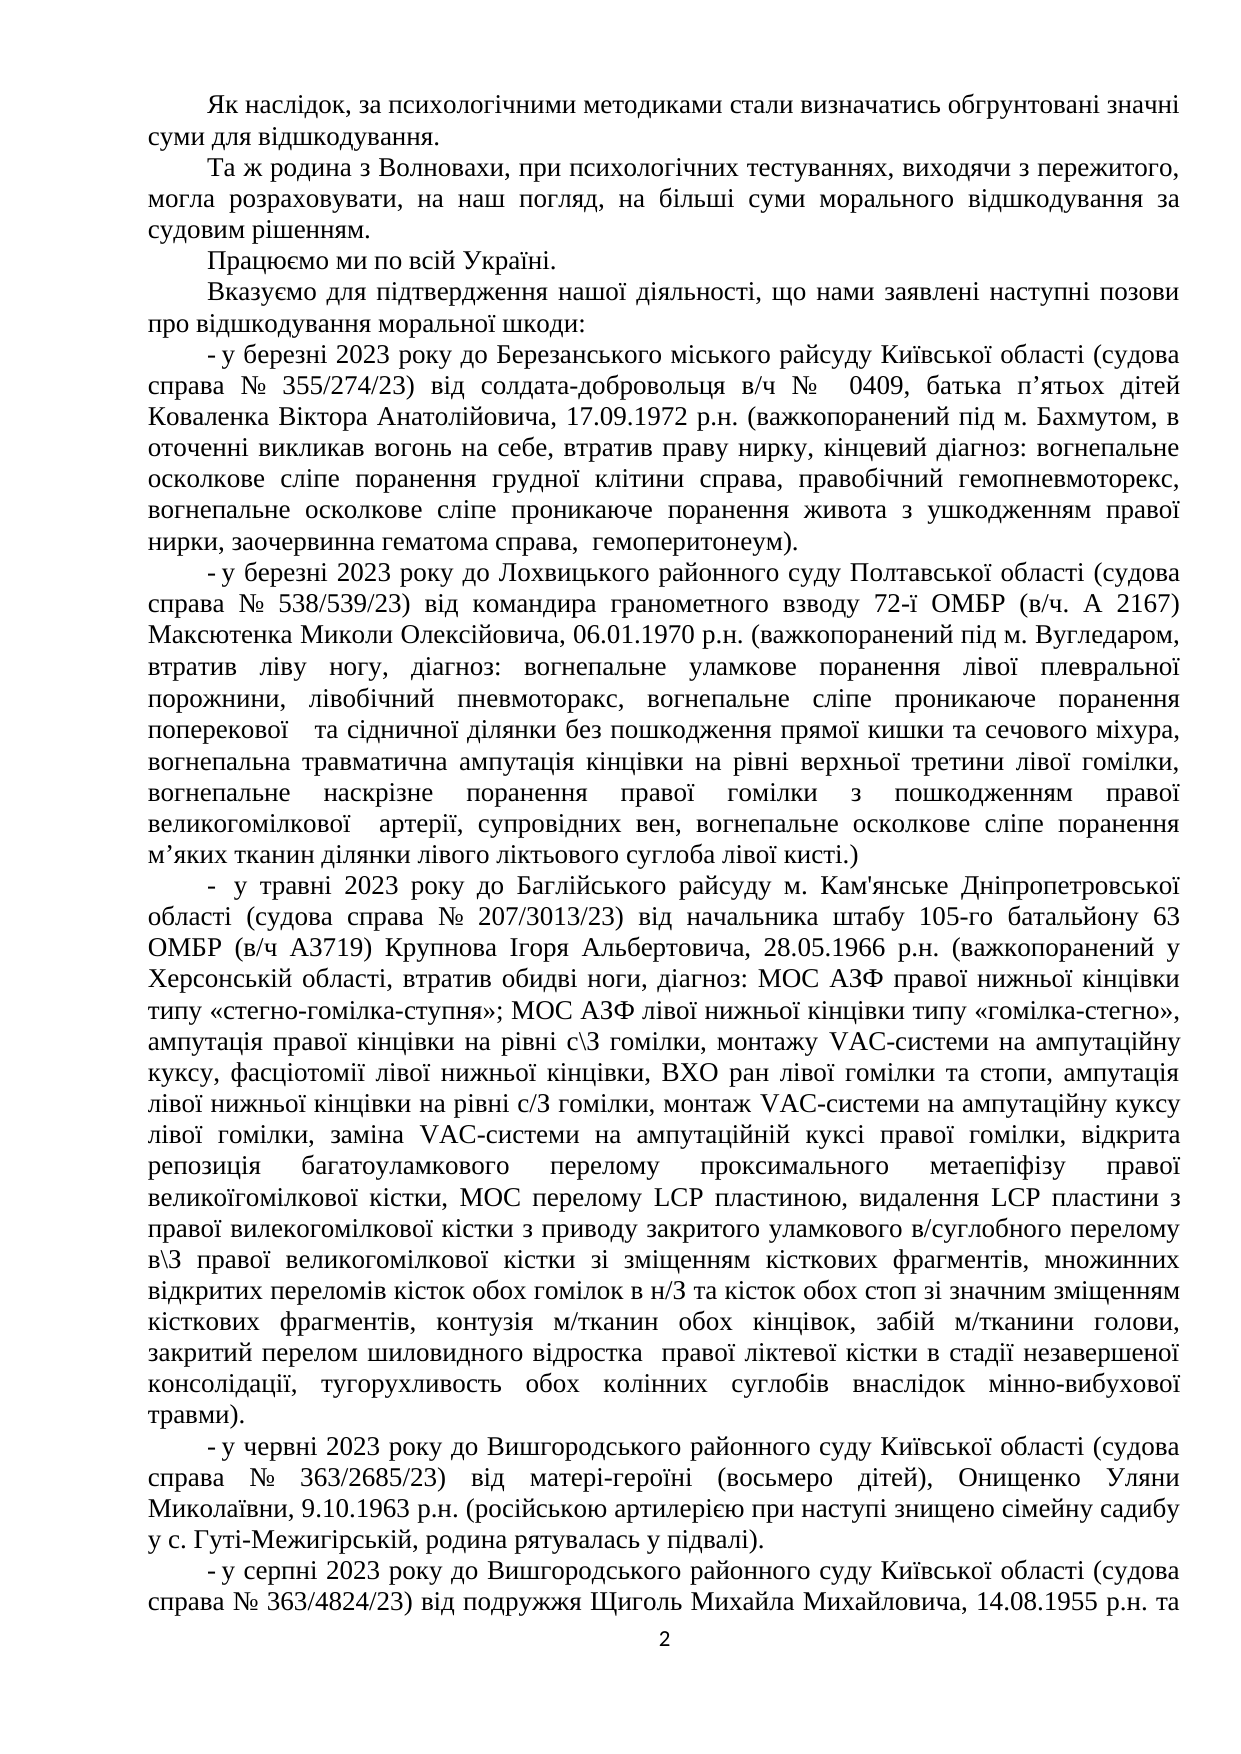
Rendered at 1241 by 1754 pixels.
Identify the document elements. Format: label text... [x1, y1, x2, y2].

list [148, 1554, 1181, 1617]
list у червні 2023 року до Вишгородського районного суду Київської області (судова справа № 363/2685/23) від матері-героїні (восьмеро дітей), Онищенко Уляни Миколаївни, 9.10.1963 р.н. (російською артилерією при наступі знищено сімейну садибу у с. Гуті-Межигірській, родина рятувалась у підвалі). [148, 1430, 1181, 1554]
text Та ж родина з Волновахи, при психологічних тестуваннях, виходячи з пережитого, могла розраховувати, на наш погляд, на більші суми морального відшкодування за судовим рішенням. [148, 151, 1181, 244]
text Як наслідок, за психологічними методиками стали визначатись обгрунтовані значні суми для відшкодування. [148, 89, 1181, 151]
text Працюємо ми по всій Україні. [148, 244, 1181, 276]
text Вказуємо для підтвердження нашої діяльності, що нами заявлені наступні позови про відшкодування моральної шкоди: [148, 276, 1181, 338]
list у березні 2023 року до Лохвицького районного суду Полтавської області (судова справа № 538/539/23) від командира гранометного взводу 72-ї ОМБР (в/ч. А 2167) Максютенка Миколи Олексійовича, 06.01.1970 р.н. (важкопоранений під м. Вугледаром, втратив ліву ногу, діагноз: вогнепальне уламкове поранення лівої плевральної порожнини, лівобічний пневмоторакс, вогнепальне сліпе проникаюче поранення поперекової та сідничної ділянки без пошкодження прямої кишки та сечового міхура, вогнепальна травматична ампутація кінцівки на рівні верхньої третини лівої гомілки, вогнепальне наскрізне поранення правої гомілки з пошкодженням правої великогомілкової артерії, супровідних вен, вогнепальне осколкове сліпе поранення м’яких тканин ділянки лівого ліктьового суглоба лівої кисті.) [148, 556, 1181, 869]
list у травні 2023 року до Баглійського райсуду м. Кам'янське Дніпропетровської області (судова справа № 207/3013/23) від начальника штабу 105-го батальйону 63 ОМБР (в/ч А3719) Крупнова Ігоря Альбертовича, 28.05.1966 р.н. (важкопоранений у Херсонській області, втратив обидві ноги, діагноз: МОС АЗФ правої нижньої кінцівки типу «стегно-гомілка-ступня»; МОС АЗФ лівої нижньої кінцівки типу «гомілка-стегно», ампутація правої кінцівки на рівні с\З гомілки, монтажу VAC-системи на ампутаційну куксу, фасціотомії лівої нижньої кінцівки, ВХО ран лівої гомілки та стопи, ампутація лівої нижньої кінцівки на рівні с/З гомілки, монтаж VAC-системи на ампутаційну куксу лівої гомілки, заміна VAC-системи на ампутаційній куксі правої гомілки, відкрита репозиція багатоуламкового перелому проксимального метаепіфізу правої великоїгомілкової кістки, МОС перелому LCP пластиною, видалення LCP пластини з правої вилекогомілкової кістки з приводу закритого уламкового в/суглобного перелому в\З правої великогомілкової кістки зі зміщенням кісткових фрагментів, множинних відкритих переломів кісток обох гомілок в н/З та кісток обох стоп зі значним зміщенням кісткових фрагментів, контузія м/тканин обох кінцівок, забій м/тканини голови, закритий перелом шиловидного відростка правої ліктевої кістки в стадії незавершеної консолідації, тугорухливость обох колінних суглобів внаслідок мінно-вибухової травми). [148, 869, 1181, 1430]
list у березні 2023 року до Березанського міського райсуду Київської області (судова справа № 355/274/23) від солдата-добровольця в/ч № 0409, батька п’ятьох дітей Коваленка Віктора Анатолійовича, 17.09.1972 р.н. (важкопоранений під м. Бахмутом, в оточенні викликав вогонь на себе, втратив праву нирку, кінцевий діагноз: вогнепальне осколкове сліпе поранення грудної клітини справа, правобічний гемопневмоторекс, вогнепальне осколкове сліпе проникаюче поранення живота з ушкодженням правої нирки, заочервинна гематома справа, гемоперитонеум). [148, 338, 1181, 556]
